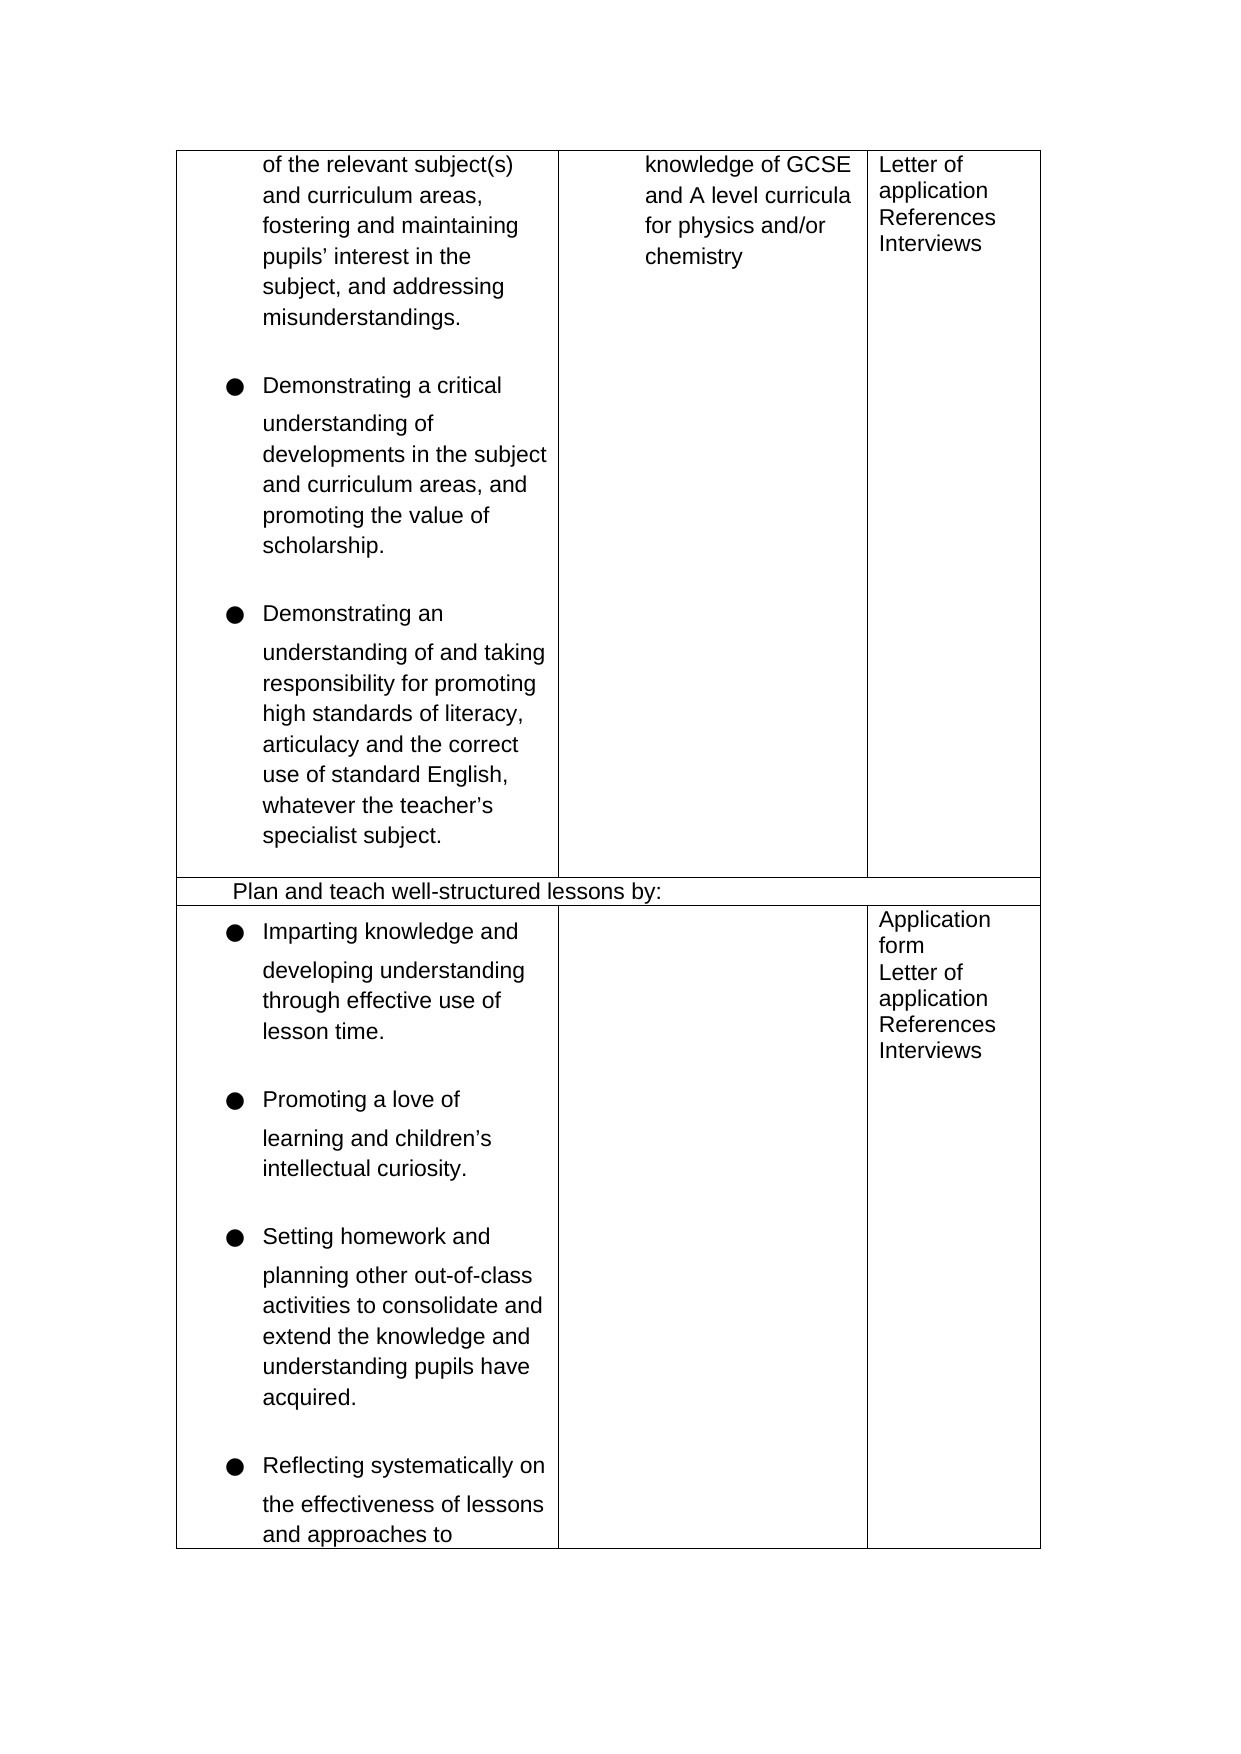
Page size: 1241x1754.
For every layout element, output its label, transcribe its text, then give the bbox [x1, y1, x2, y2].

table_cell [868, 906, 1040, 1547]
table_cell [559, 151, 867, 877]
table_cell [177, 906, 558, 1547]
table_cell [177, 151, 558, 877]
table_cell Plan and teach well-structured lessons by: [177, 878, 1040, 905]
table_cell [868, 151, 1040, 877]
table_cell [559, 906, 867, 1547]
